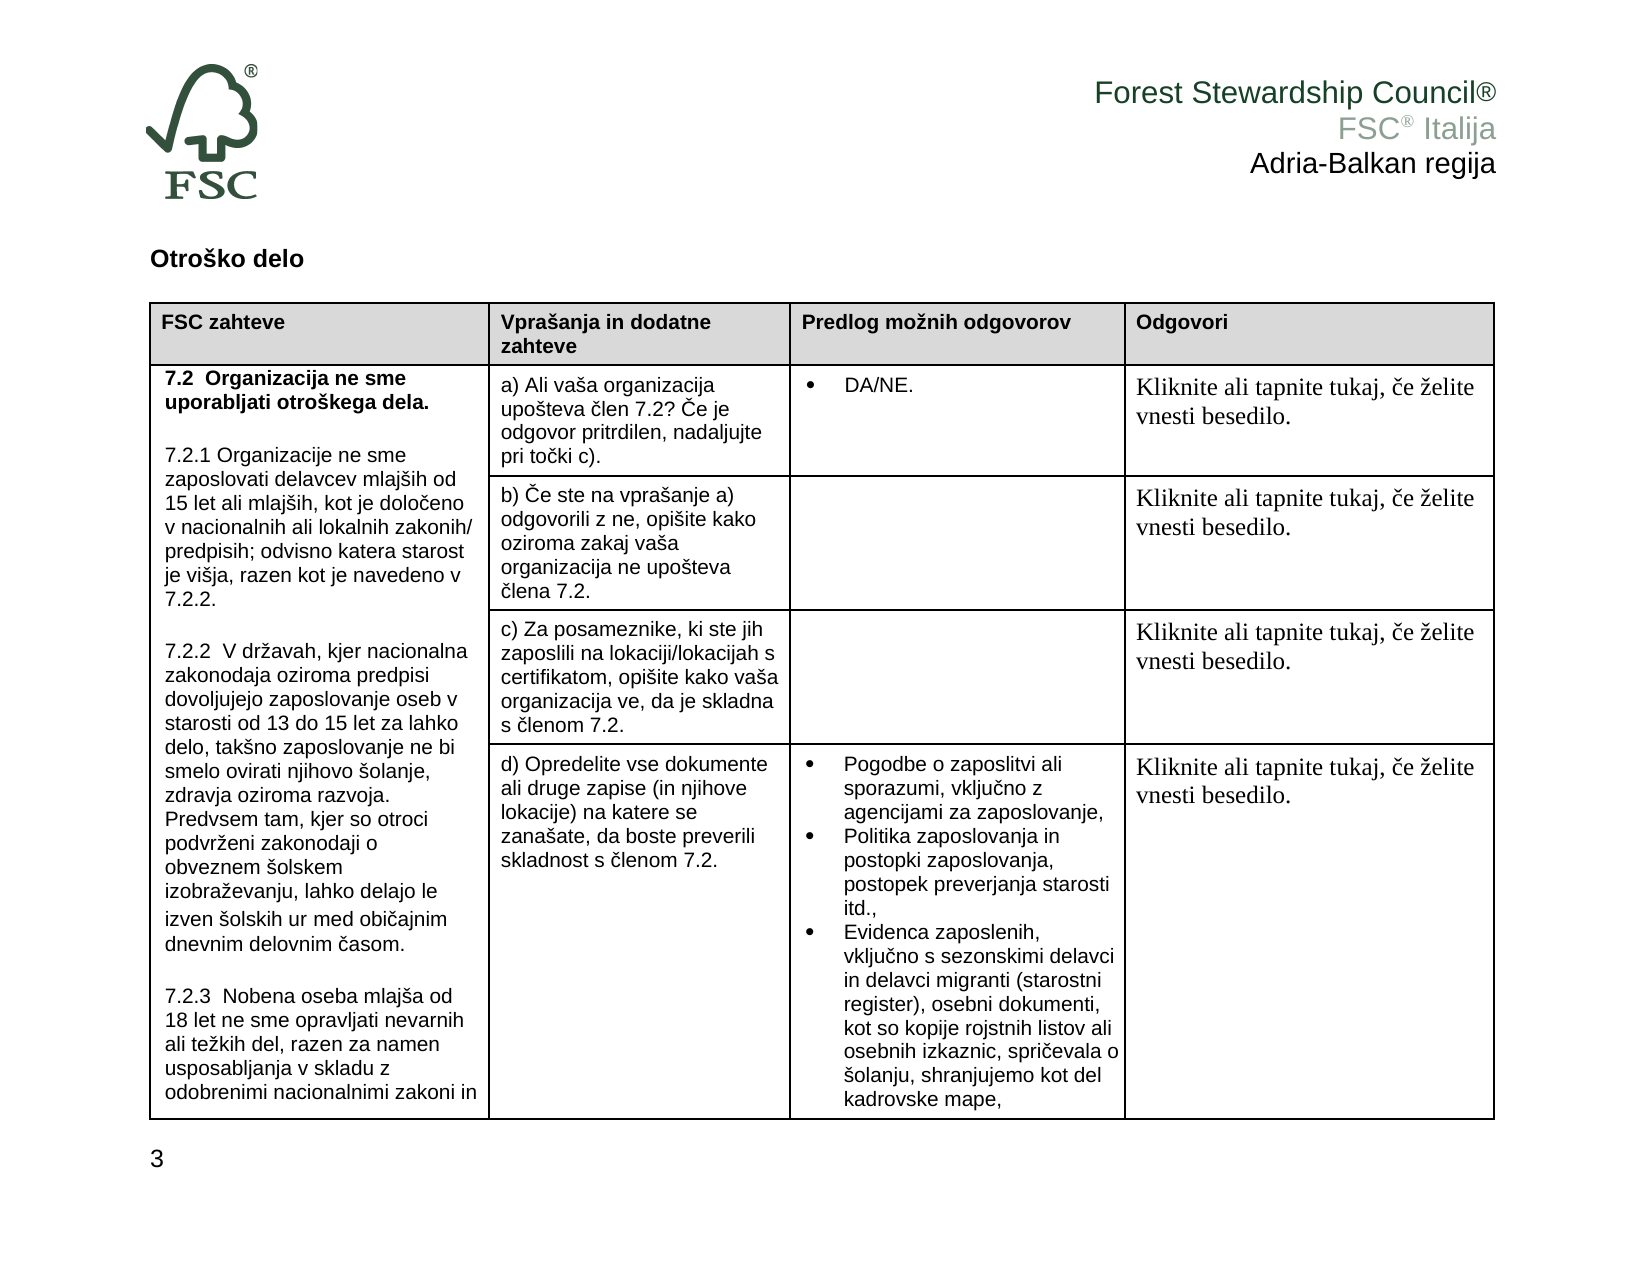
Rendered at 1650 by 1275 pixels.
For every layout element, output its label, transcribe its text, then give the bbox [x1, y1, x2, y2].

table_cell [791, 611, 1124, 743]
picture [146, 64, 258, 199]
table_cell b) Če ste na vprašanje a) odgovorili z ne, opišite kako oziroma zakaj vaša organizacija ne upošteva člena 7.2. [490, 477, 789, 609]
table_cell a) Ali vaša organizacija upošteva člen 7.2? Če je odgovor pritrdilen, nadaljujte pri točki c). [490, 366, 789, 474]
table_header Vprašanja in dodatne zahteve [490, 304, 789, 364]
table_cell DA/NE. [791, 366, 1124, 474]
table_cell [1126, 366, 1493, 474]
text Otroško delo [150, 244, 1500, 273]
table_header Odgovori [1126, 304, 1493, 364]
table_cell c) Za posameznike, ki ste jih zaposlili na lokaciji/lokacijah s certifikatom, opišite kako vaša organizacija ve, da je skladna s členom 7.2. [490, 611, 789, 743]
table_cell 7.2 Organizacija ne sme uporabljati otroškega dela. 7.2.1 Organizacije ne sme zaposlovati delavcev mlajših od 15 let ali mlajših, kot je določeno v nacionalnih ali lokalnih zakonih/ predpisih; odvisno katera starost je višja, razen kot je navedeno v 7.2.2. 7.2.2 V državah, kjer nacionalna zakonodaja oziroma predpisi dovoljujejo zaposlovanje oseb v starosti od 13 do 15 let za lahko delo, takšno zaposlovanje ne bi smelo ovirati njihovo šolanje, zdravja oziroma razvoja. Predvsem tam, kjer so otroci podvrženi zakonodaji o obveznem šolskem izobraževanju, lahko delajo le izven šolskih ur med običajnim dnevnim delovnim časom. 7.2.3 Nobena oseba mlajša od 18 let ne sme opravljati nevarnih ali težkih del, razen za namen usposabljanja v skladu z odobrenimi nacionalnimi zakoni in uredbami. 7.2.4. Organizacija mora prepovedati najhujše oblike otroškega dela. [151, 366, 488, 1117]
table_cell d) Opredelite vse dokumente ali druge zapise (in njihove lokacije) na katere se zanašate, da boste preverili skladnost s členom 7.2. [490, 745, 789, 1117]
table_header FSC zahteve [151, 304, 488, 364]
table_cell [791, 477, 1124, 609]
table_header Predlog možnih odgovorov [791, 304, 1124, 364]
